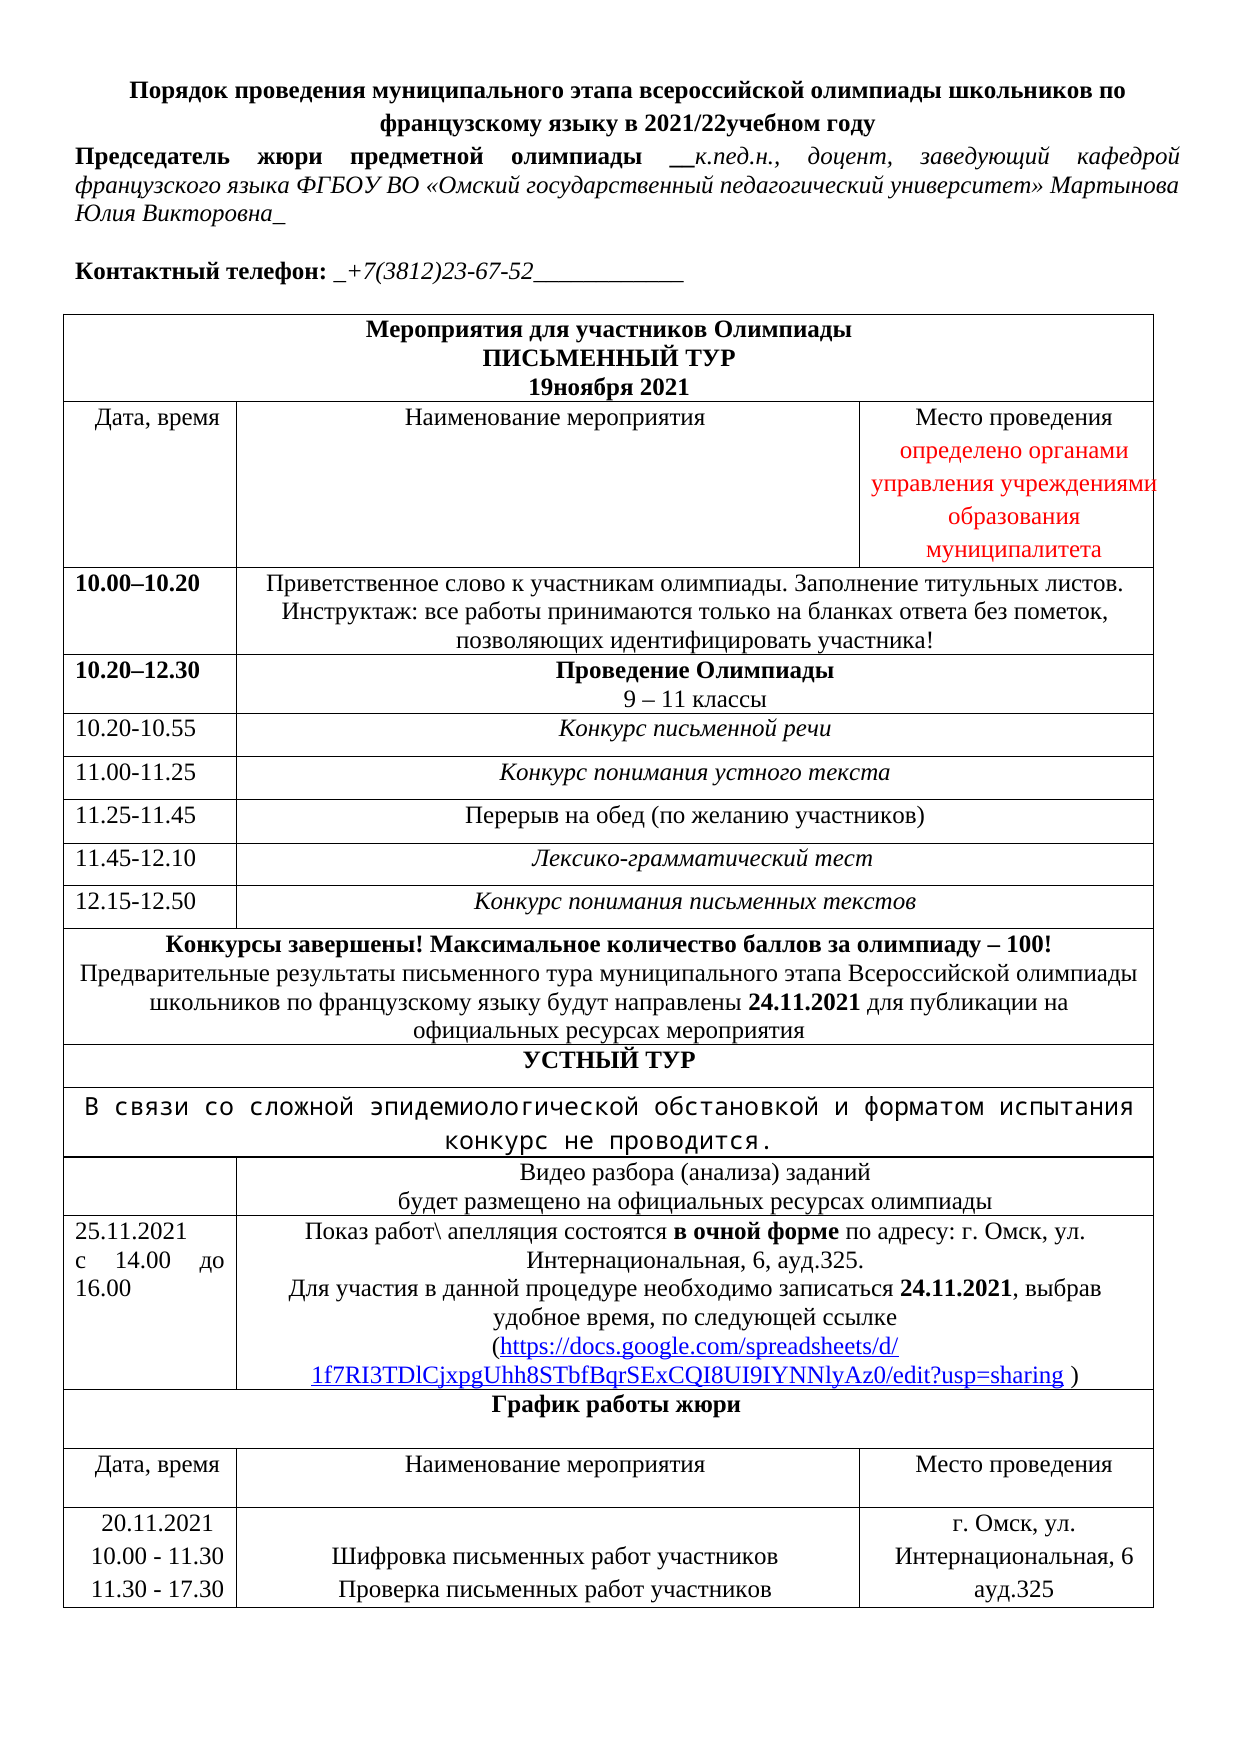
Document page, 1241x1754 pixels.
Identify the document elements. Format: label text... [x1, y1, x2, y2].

table_cell 10.20–12.30 [64, 655, 236, 712]
table_cell График работы жюри [64, 1390, 1153, 1448]
table_cell Место проведения определено органами управления учреждениями образования муниципалитета [860, 402, 1153, 567]
table_cell Показ работ\ апелляция состоятся в очной форме по адресу: г. Омск, ул. Интернациональная, 6, ауд.325. Для участия в данной процедуре необходимо записаться 24.11.2021, выбрав удобное время, по следующей ссылке (https://docs.google.com/spreadsheets/d/1f7RI3TDlCjxpgUhh8STbfBqrSExCQI8UI9IYNNlyAz0/edit?usp=sharing ) [237, 1216, 1153, 1388]
text Председатель жюри предметной олимпиады __к.пед.н., доцент, заведующий кафедрой французского языка ФГБОУ ВО «Омский государственный педагогический университет» Мартынова Юлия Викторовна_ [75, 141, 1180, 227]
table_cell В связи со сложной эпидемиологической обстановкой и форматом испытания конкурс не проводится. [64, 1088, 1153, 1156]
table_cell Проведение Олимпиады 9 – 11 классы [237, 655, 1153, 712]
table_cell 10.00–10.20 [64, 568, 236, 654]
table_cell Конкурс понимания письменных текстов [237, 886, 1153, 928]
table_cell 12.15-12.50 [64, 886, 236, 928]
table_cell 11.45-12.10 [64, 844, 236, 885]
table_cell 10.20-10.55 [64, 714, 236, 756]
table_cell г. Омск, ул. Интернациональная, 6 ауд.325 [860, 1508, 1153, 1607]
table_cell Видео разбора (анализа) заданий будет размещено на официальных ресурсах олимпиады [237, 1158, 1153, 1215]
table_cell Конкурс письменной речи [237, 714, 1153, 756]
table_cell Лексико-грамматический тест [237, 844, 1153, 885]
table_cell [64, 1158, 236, 1215]
table_cell Дата, время [64, 1449, 236, 1507]
table_cell 25.11.2021 с 14.00 до 16.00 [64, 1216, 236, 1388]
table_cell Шифровка письменных работ участников Проверка письменных работ участников [237, 1508, 859, 1607]
table_cell Конкурсы завершены! Максимальное количество баллов за олимпиаду – 100! Предварительные результаты письменного тура муниципального этапа Всероссийской олимпиады школьников по французскому языку будут направлены 24.11.2021 для публикации на официальных ресурсах мероприятия [64, 929, 1153, 1044]
table_cell 11.25-11.45 [64, 800, 236, 842]
text Порядок проведения муниципального этапа всероссийской олимпиады школьников по французскому языку в 2021/22учебном году [75, 75, 1180, 137]
table_cell Место проведения [860, 1449, 1153, 1507]
table_cell 11.00-11.25 [64, 757, 236, 799]
table_cell Конкурс понимания устного текста [237, 757, 1153, 799]
table_cell 20.11.2021 10.00 - 11.30 11.30 - 17.30 [64, 1508, 236, 1607]
table_cell Приветственное слово к участникам олимпиады. Заполнение титульных листов. Инструктаж: все работы принимаются только на бланках ответа без пометок, позволяющих идентифицировать участника! [237, 568, 1153, 654]
table_header Мероприятия для участников Олимпиады ПИСЬМЕННЫЙ ТУР 19ноября 2021 [64, 315, 1153, 401]
table_cell Наименование мероприятия [237, 1449, 859, 1507]
table_cell Дата, время [64, 402, 236, 567]
text Контактный телефон: _+7(3812)23-67-52____________ [75, 256, 1180, 285]
table_cell Наименование мероприятия [237, 402, 859, 567]
table_cell УСТНЫЙ ТУР [64, 1045, 1153, 1087]
table_cell Перерыв на обед (по желанию участников) [237, 800, 1153, 842]
